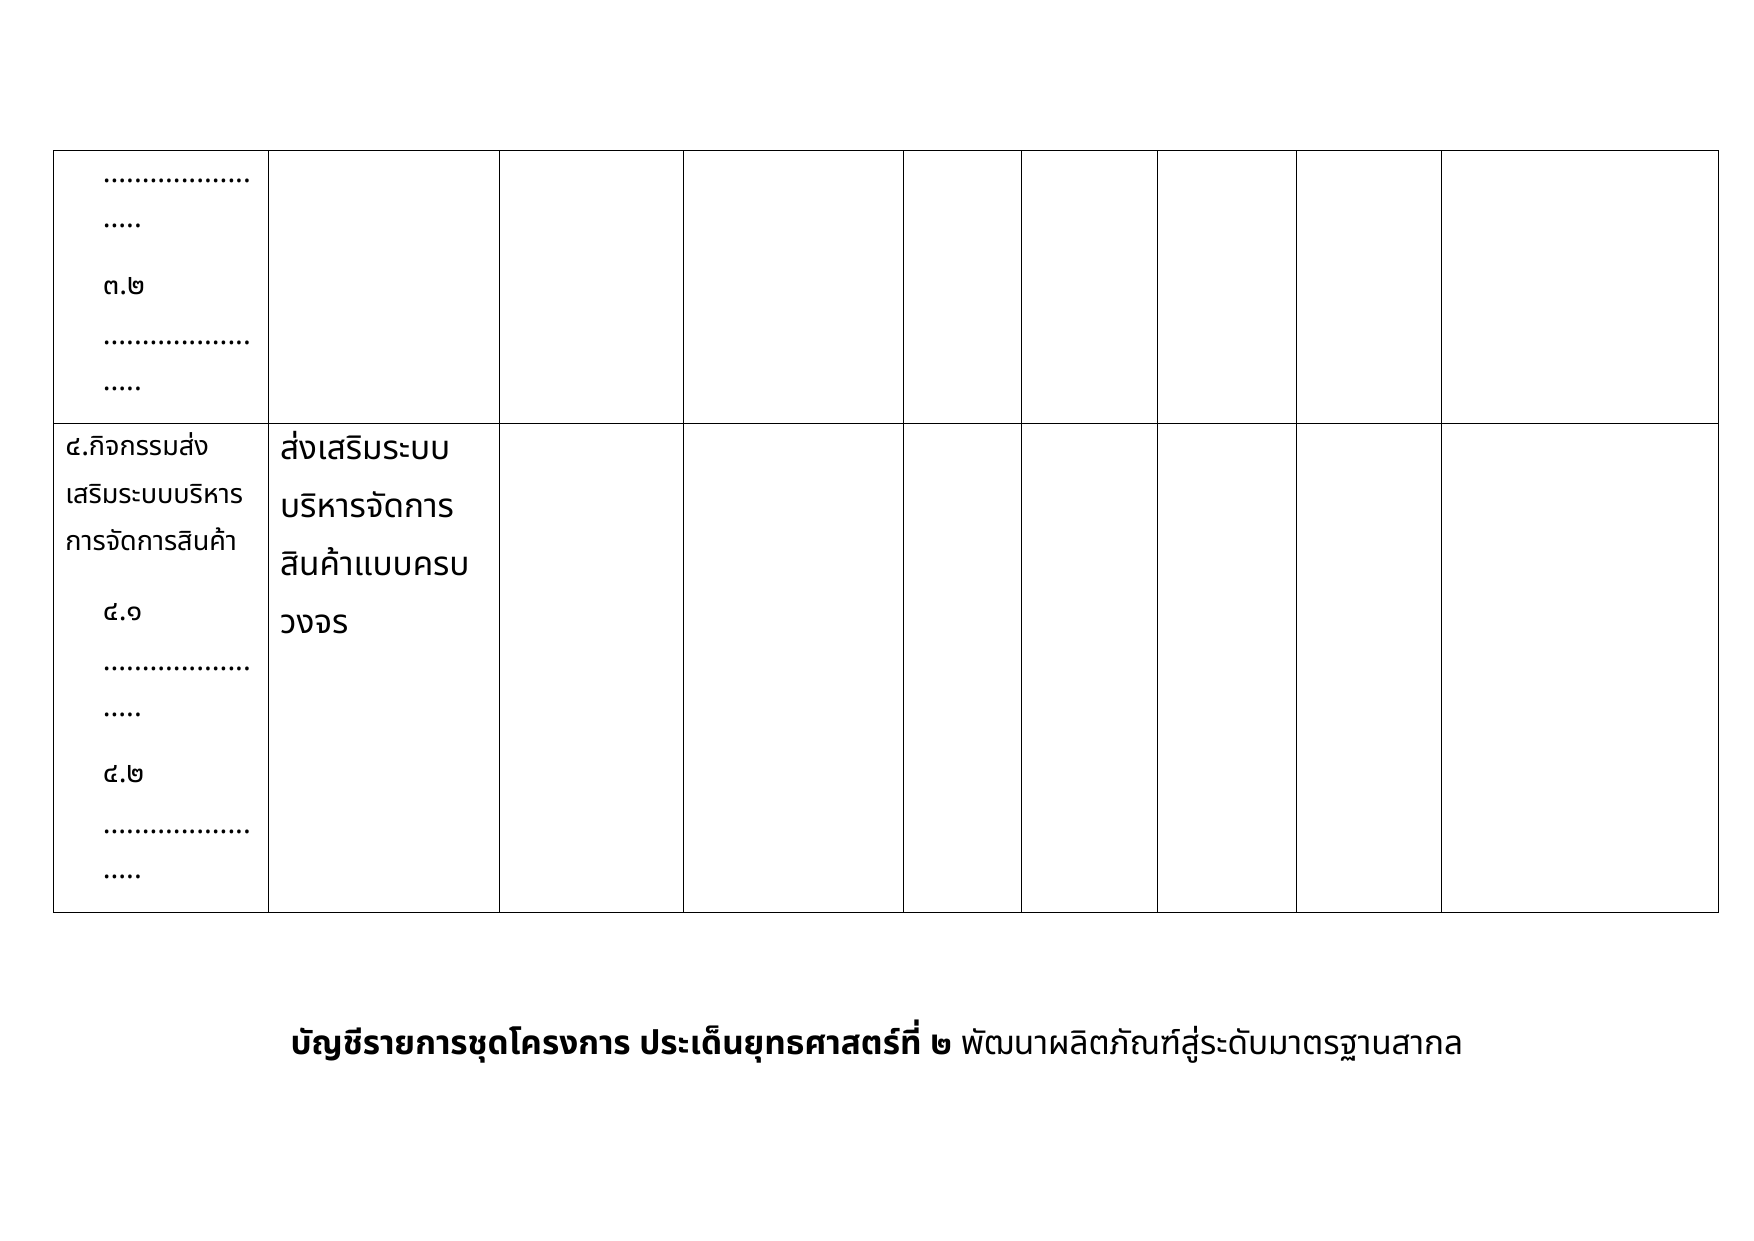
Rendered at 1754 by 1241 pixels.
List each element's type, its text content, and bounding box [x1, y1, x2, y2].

table_cell [1158, 151, 1296, 423]
table_cell [684, 151, 903, 423]
table_cell [684, 424, 903, 912]
table_cell [904, 424, 1021, 912]
table_cell ๔.กิจกรรมส่งเสริมระบบบริหารการจัดการสินค้า ๔.๑ ........................ ๔.๒ ........................ [54, 424, 268, 912]
table_cell [500, 151, 683, 423]
table_cell [1022, 151, 1157, 423]
table_cell [1297, 424, 1441, 912]
table_cell [1442, 151, 1718, 423]
table_cell [904, 151, 1021, 423]
table_cell [500, 424, 683, 912]
table_cell ส่งเสริมระบบบริหารจัดการสินค้าแบบครบวงจร [269, 424, 499, 912]
table_cell [1442, 424, 1718, 912]
table_cell [1022, 424, 1157, 912]
table_cell [1297, 151, 1441, 423]
table_cell [1158, 424, 1296, 912]
text บัญชีรายการชุดโครงการ ประเด็นยุทธศาสตร์ที่ ๒ พัฒนาผลิตภัณฑ์สู่ระดับมาตรฐานสากล [150, 1019, 1604, 1069]
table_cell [54, 151, 268, 423]
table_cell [269, 151, 499, 423]
